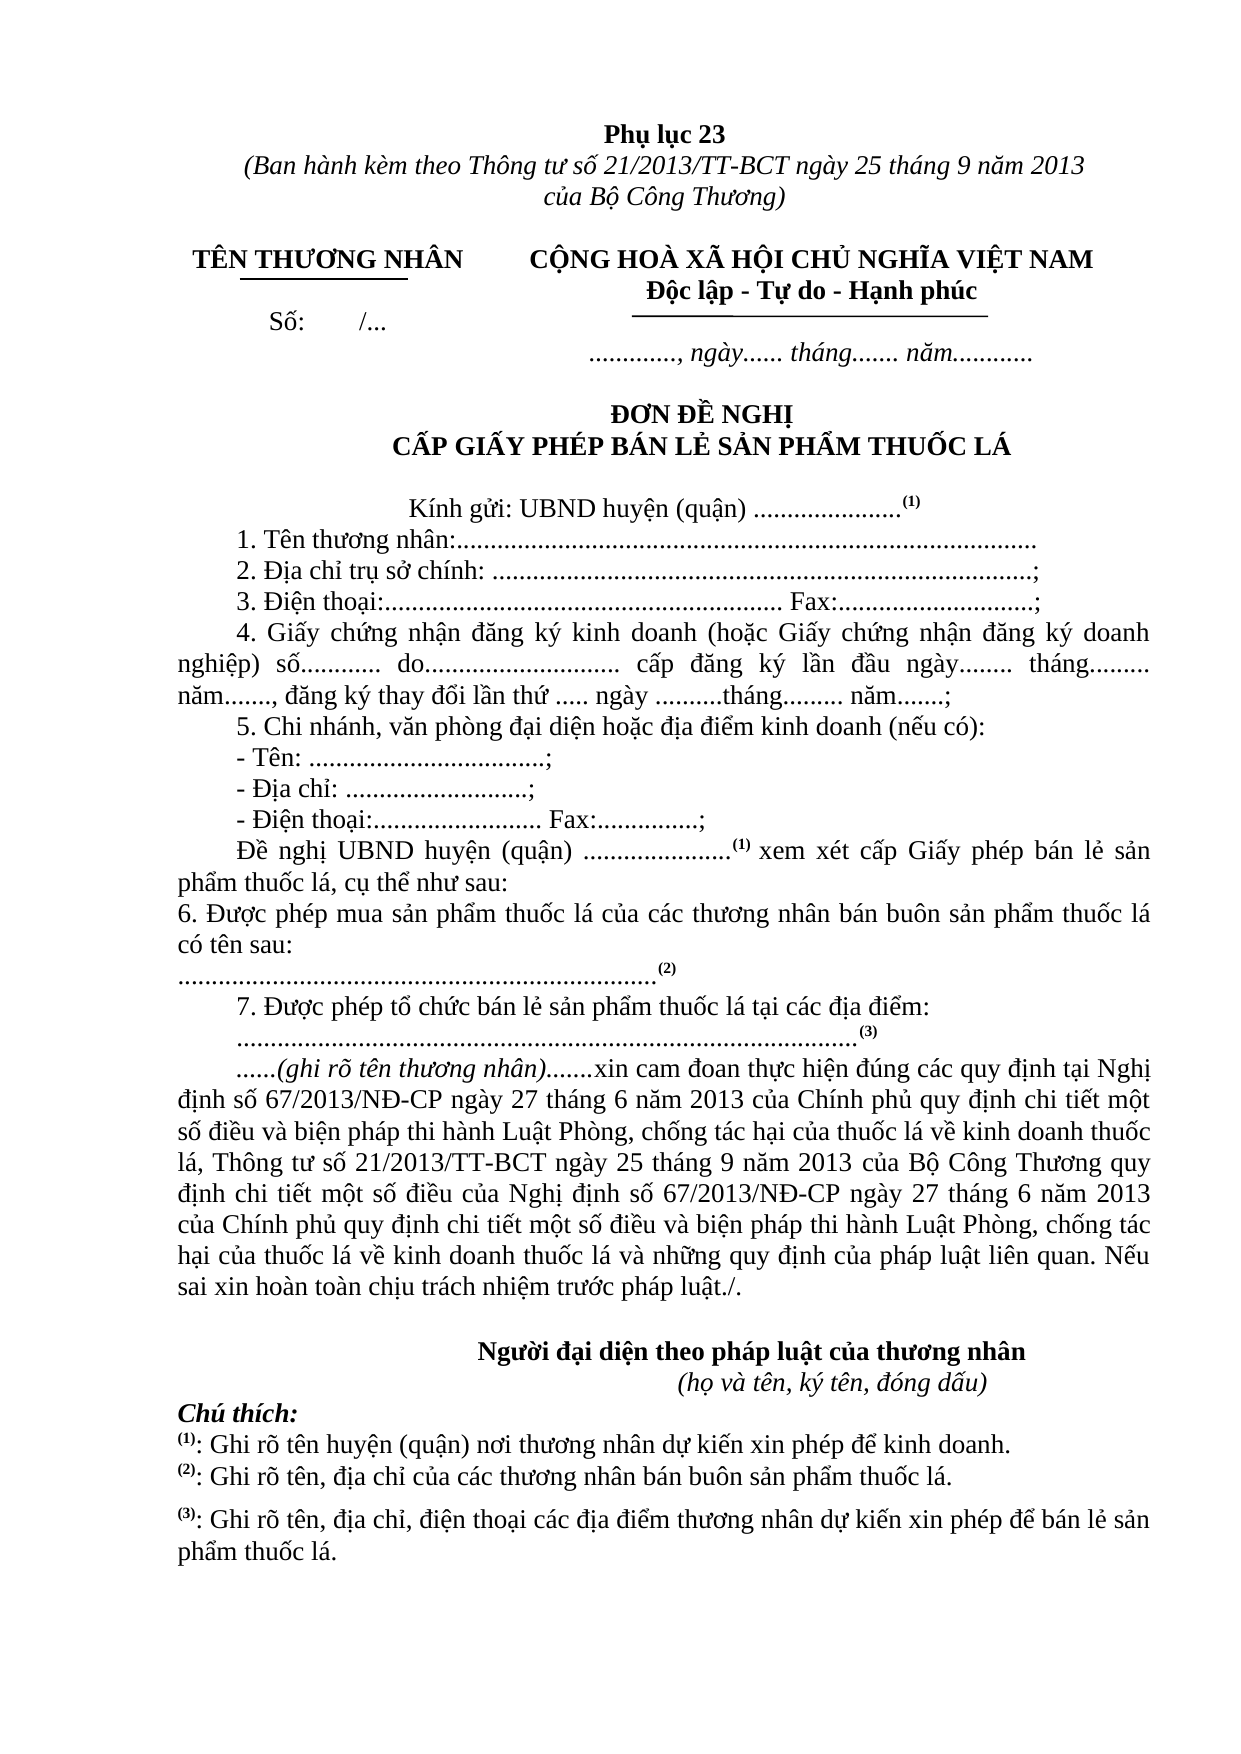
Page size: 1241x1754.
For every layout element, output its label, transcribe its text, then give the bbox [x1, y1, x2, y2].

text ............................................................................................(3) [177, 1021, 1152, 1052]
text 2. Địa chỉ trụ sở chính: ................................................................................; [177, 554, 1152, 585]
text CẤP GIẤY PHÉP BÁN LẺ SẢN PHẨM THUỐC LÁ [177, 429, 1152, 461]
text - Tên: ...................................; [177, 741, 1152, 772]
text của Bộ Công Thương) [177, 180, 1152, 212]
text 1. Tên thương nhân:...................................................................................... [177, 523, 1152, 554]
text ......(ghi rõ tên thương nhân).......xin cam đoan thực hiện đúng các quy định tại Nghị định số 67/2013/NĐ-CP ngày 27 tháng 6 năm 2013 của Chính phủ quy định chi tiết một số điều và biện pháp thi hành Luật Phòng, chống tác hại của thuốc lá về kinh doanh thuốc lá, Thông tư số 21/2013/TT-BCT ngày 25 tháng 9 năm 2013 của Bộ Công Thương quy định chi tiết một số điều của Nghị định số 67/2013/NĐ-CP ngày 27 tháng 6 năm 2013 của Chính phủ quy định chi tiết một số điều và biện pháp thi hành Luật Phòng, chống tác hại của thuốc lá về kinh doanh thuốc lá và những quy định của pháp luật liên quan. Nếu sai xin hoàn toàn chịu trách nhiệm trước pháp luật./. [177, 1052, 1152, 1302]
table_header TÊN THƯƠNG NHÂN Số: /... [166, 243, 489, 398]
text .......................................................................(2) [177, 959, 1152, 990]
text (họ và tên, ký tên, đóng dấu) [177, 1366, 1152, 1397]
text Kính gửi: UBND huyện (quận) ......................(1) [177, 492, 1152, 523]
text (2): Ghi rõ tên, địa chỉ của các thương nhân bán buôn sản phẩm thuốc lá. [177, 1460, 1152, 1491]
text - Địa chỉ: ...........................; [177, 772, 1152, 803]
text Người đại diện theo pháp luật của thương nhân [177, 1335, 1152, 1366]
text 7. Được phép tổ chức bán lẻ sản phẩm thuốc lá tại các địa điểm: [177, 990, 1152, 1021]
text (3): Ghi rõ tên, địa chỉ, điện thoại các địa điểm thương nhân dự kiến xin phép để bán lẻ sản phẩm thuốc lá. [177, 1503, 1152, 1566]
text Đề nghị UBND huyện (quận) ......................(1) xem xét cấp Giấy phép bán lẻ sản phẩm thuốc lá, cụ thể như sau: [177, 834, 1152, 897]
text 6. Được phép mua sản phẩm thuốc lá của các thương nhân bán buôn sản phẩm thuốc lá có tên sau: [177, 897, 1152, 959]
text - Điện thoại:......................... Fax:...............; [177, 803, 1152, 834]
text (1): Ghi rõ tên huyện (quận) nơi thương nhân dự kiến xin phép để kinh doanh. [177, 1429, 1152, 1460]
text 5. Chi nhánh, văn phòng đại diện hoặc địa điểm kinh doanh (nếu có): [177, 710, 1152, 741]
text 4. Giấy chứng nhận đăng ký kinh doanh (hoặc Giấy chứng nhận đăng ký doanh nghiệp) số............ do............................. cấp đăng ký lần đầu ngày........ tháng......... năm......., đăng ký thay đổi lần thứ ..... ngày ..........tháng......... năm.......; [177, 616, 1152, 710]
text Phụ lục 23 [177, 118, 1152, 149]
text Chú thích: [177, 1397, 1152, 1429]
table_header CỘNG HOÀ XÃ HỘI CHỦ NGHĨA VIỆT NAM Độc lập - Tự do - Hạnh phúc ............., ngày...... tháng....... năm............ [490, 243, 1133, 398]
text (Ban hành kèm theo Thông tư số 21/2013/TT-BCT ngày 25 tháng 9 năm 2013 [177, 149, 1152, 180]
text 3. Điện thoại:........................................................... Fax:.............................; [177, 585, 1152, 616]
text ĐƠN ĐỀ NGHỊ [177, 398, 1152, 429]
